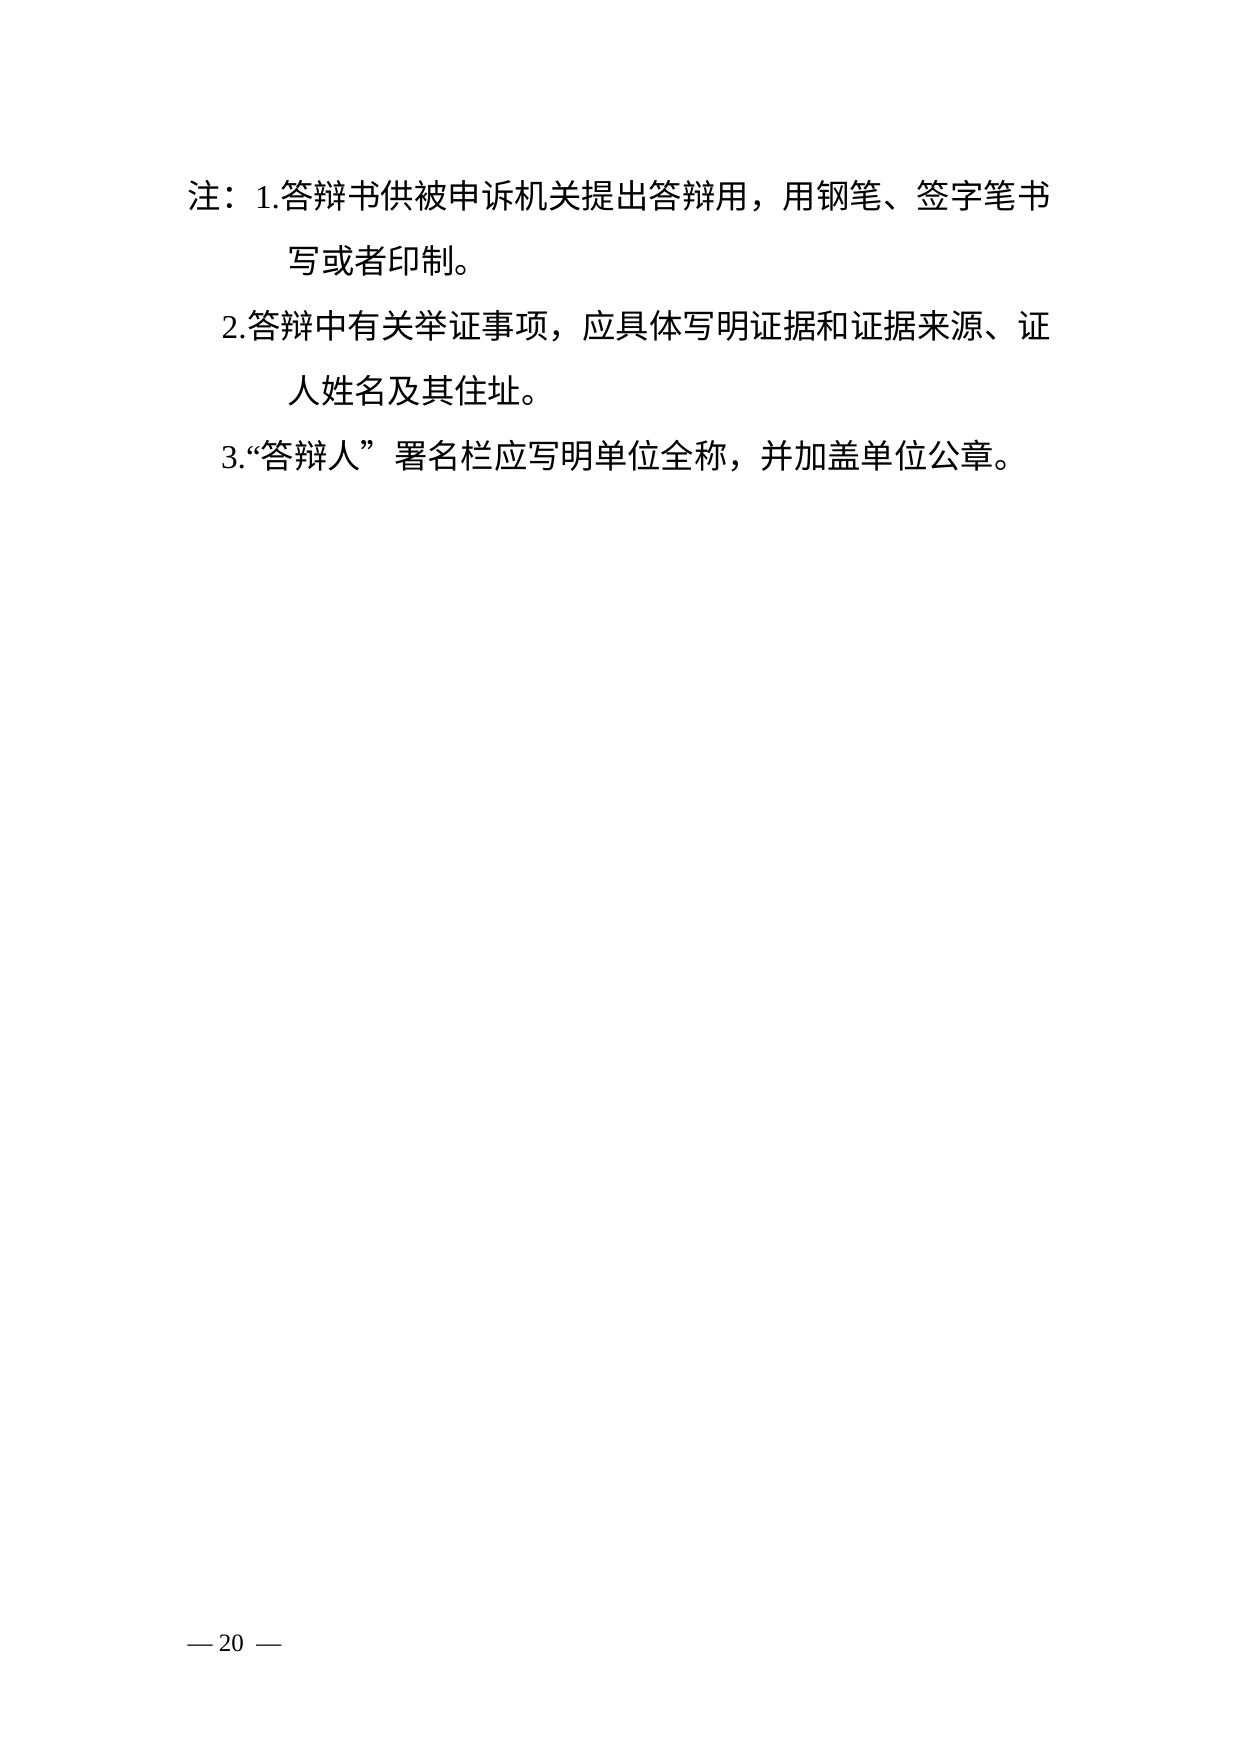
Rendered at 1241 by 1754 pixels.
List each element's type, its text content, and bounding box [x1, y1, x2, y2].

text 3.“答辩人”署名栏应写明单位全称，并加盖单位公章。 [187, 422, 1053, 487]
text 注：1.答辩书供被申诉机关提出答辩用，用钢笔、签字笔书写或者印制。 [187, 162, 1053, 292]
text 2.答辩中有关举证事项，应具体写明证据和证据来源、证人姓名及其住址。 [187, 292, 1053, 422]
